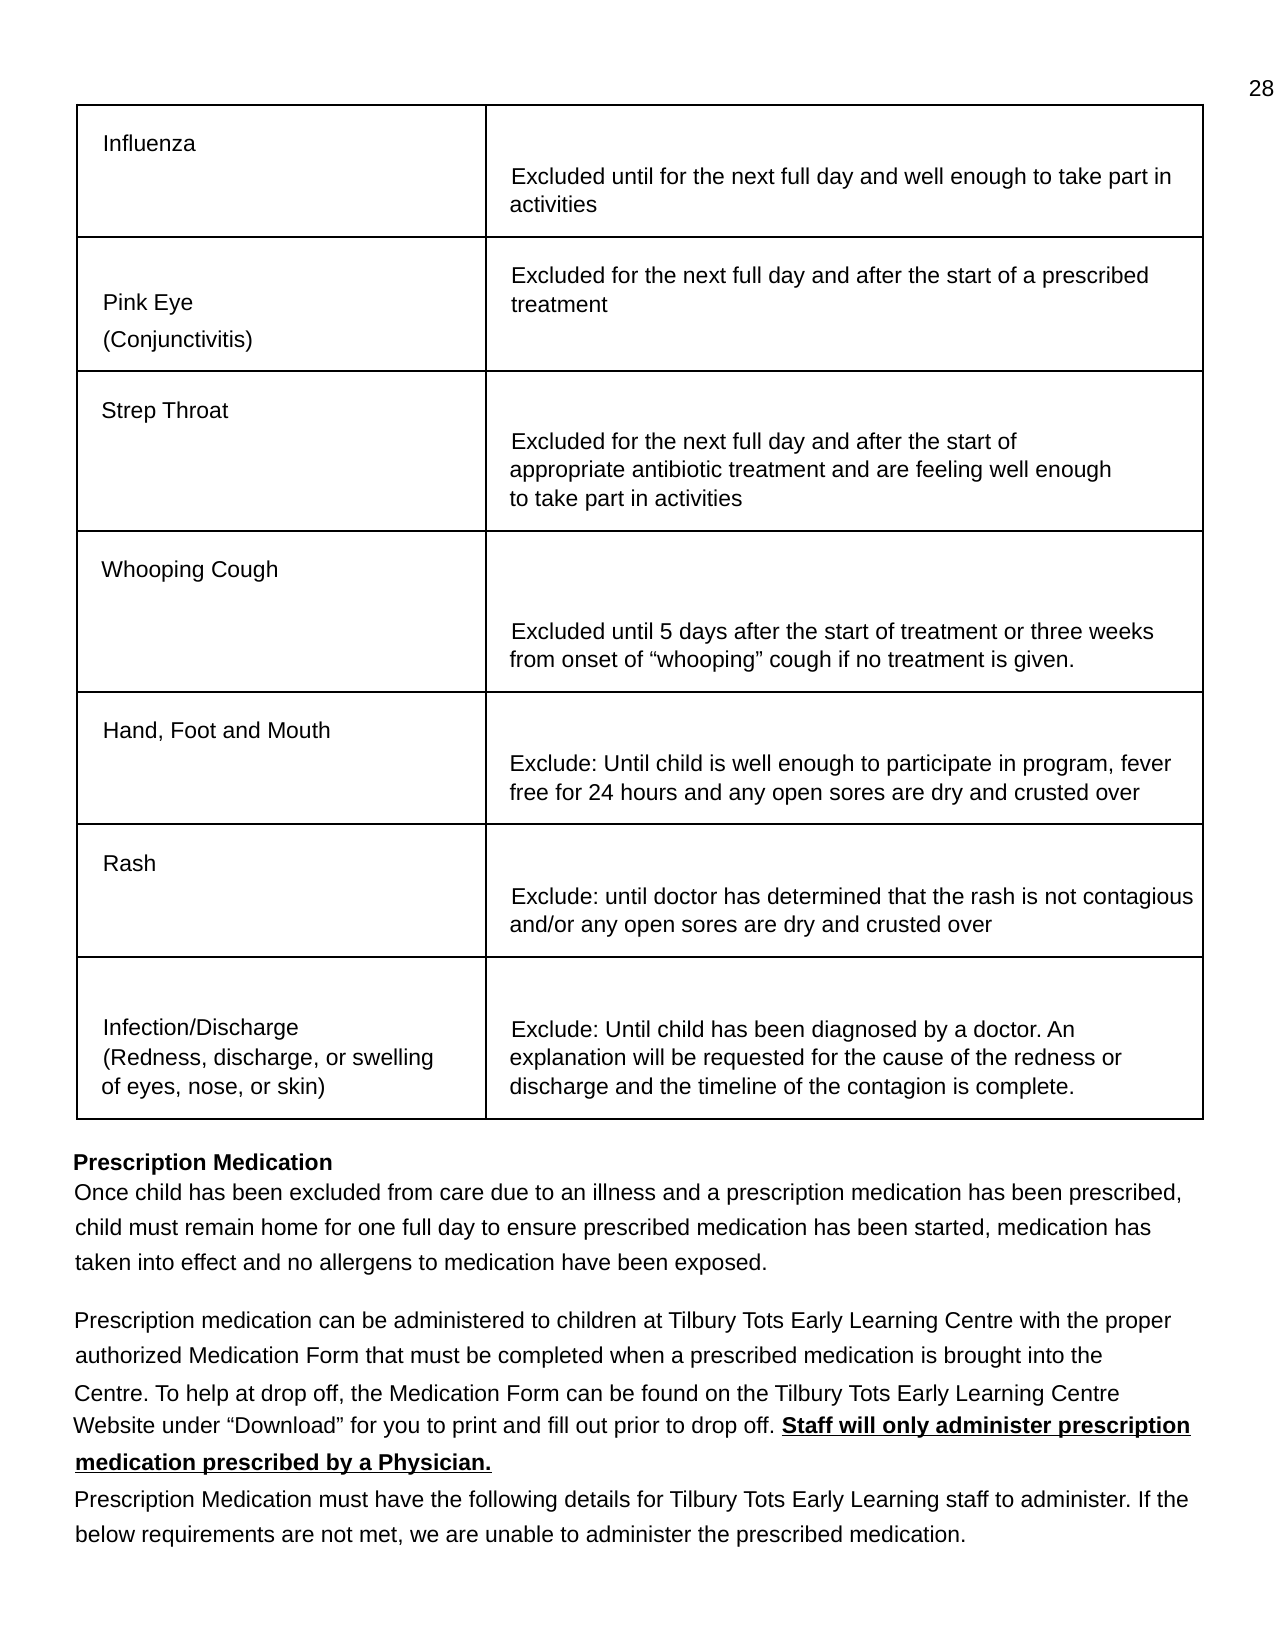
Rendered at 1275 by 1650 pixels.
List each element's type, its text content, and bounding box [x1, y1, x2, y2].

table_cell Rash [78, 825, 485, 956]
table_cell Excluded until 5 days after the start of treatment or three weeks from onset of “whooping” cough if no treatment is given. [487, 532, 1202, 691]
table_cell Hand, Foot and Mouth [78, 693, 485, 823]
text Prescription medication can be administered to children at Tilbury Tots Early Learning Centre with the proper authorized Medication Form that must be completed when a prescribed medication is brought into the [74, 1307, 1203, 1368]
table_cell Exclude: Until child has been diagnosed by a doctor. An explanation will be requested for the cause of the redness or discharge and the timeline of the contagion is complete. [487, 958, 1202, 1117]
table_cell Pink Eye (Conjunctivitis) [78, 238, 485, 370]
table_cell Influenza [78, 106, 485, 236]
table_cell Excluded until for the next full day and well enough to take part in activities [487, 106, 1202, 236]
subtitle Prescription Medication [73, 1149, 1271, 1175]
table_cell Exclude: Until child is well enough to participate in program, fever free for 24 hours and any open sores are dry and crusted over [487, 693, 1202, 823]
text Prescription Medication must have the following details for Tilbury Tots Early Learning staff to administer. If the below requirements are not met, we are unable to administer the prescribed medication. [74, 1486, 1203, 1547]
text Once child has been excluded from care due to an illness and a prescription medication has been prescribed, child must remain home for one full day to ensure prescribed medication has been started, medication has taken into effect and no allergens to medication have been exposed. [74, 1179, 1203, 1276]
table_cell Strep Throat [78, 372, 485, 529]
text Centre. To help at drop off, the Medication Form can be found on the Tilbury Tots Early Learning Centre [74, 1379, 1203, 1406]
text Website under “Download” for you to print and fill out prior to drop off. Staff will only administer prescription medication prescribed by a Physician. [73, 1412, 1271, 1475]
table_cell Excluded for the next full day and after the start of appropriate antibiotic treatment and are feeling well enough to take part in activities [487, 372, 1202, 529]
table_cell Infection/Discharge (Redness, discharge, or swelling of eyes, nose, or skin) [78, 958, 485, 1117]
table_cell Exclude: until doctor has determined that the rash is not contagious and/or any open sores are dry and crusted over [487, 825, 1202, 956]
table_cell Whooping Cough [78, 532, 485, 691]
table_cell Excluded for the next full day and after the start of a prescribed treatment [487, 238, 1202, 370]
